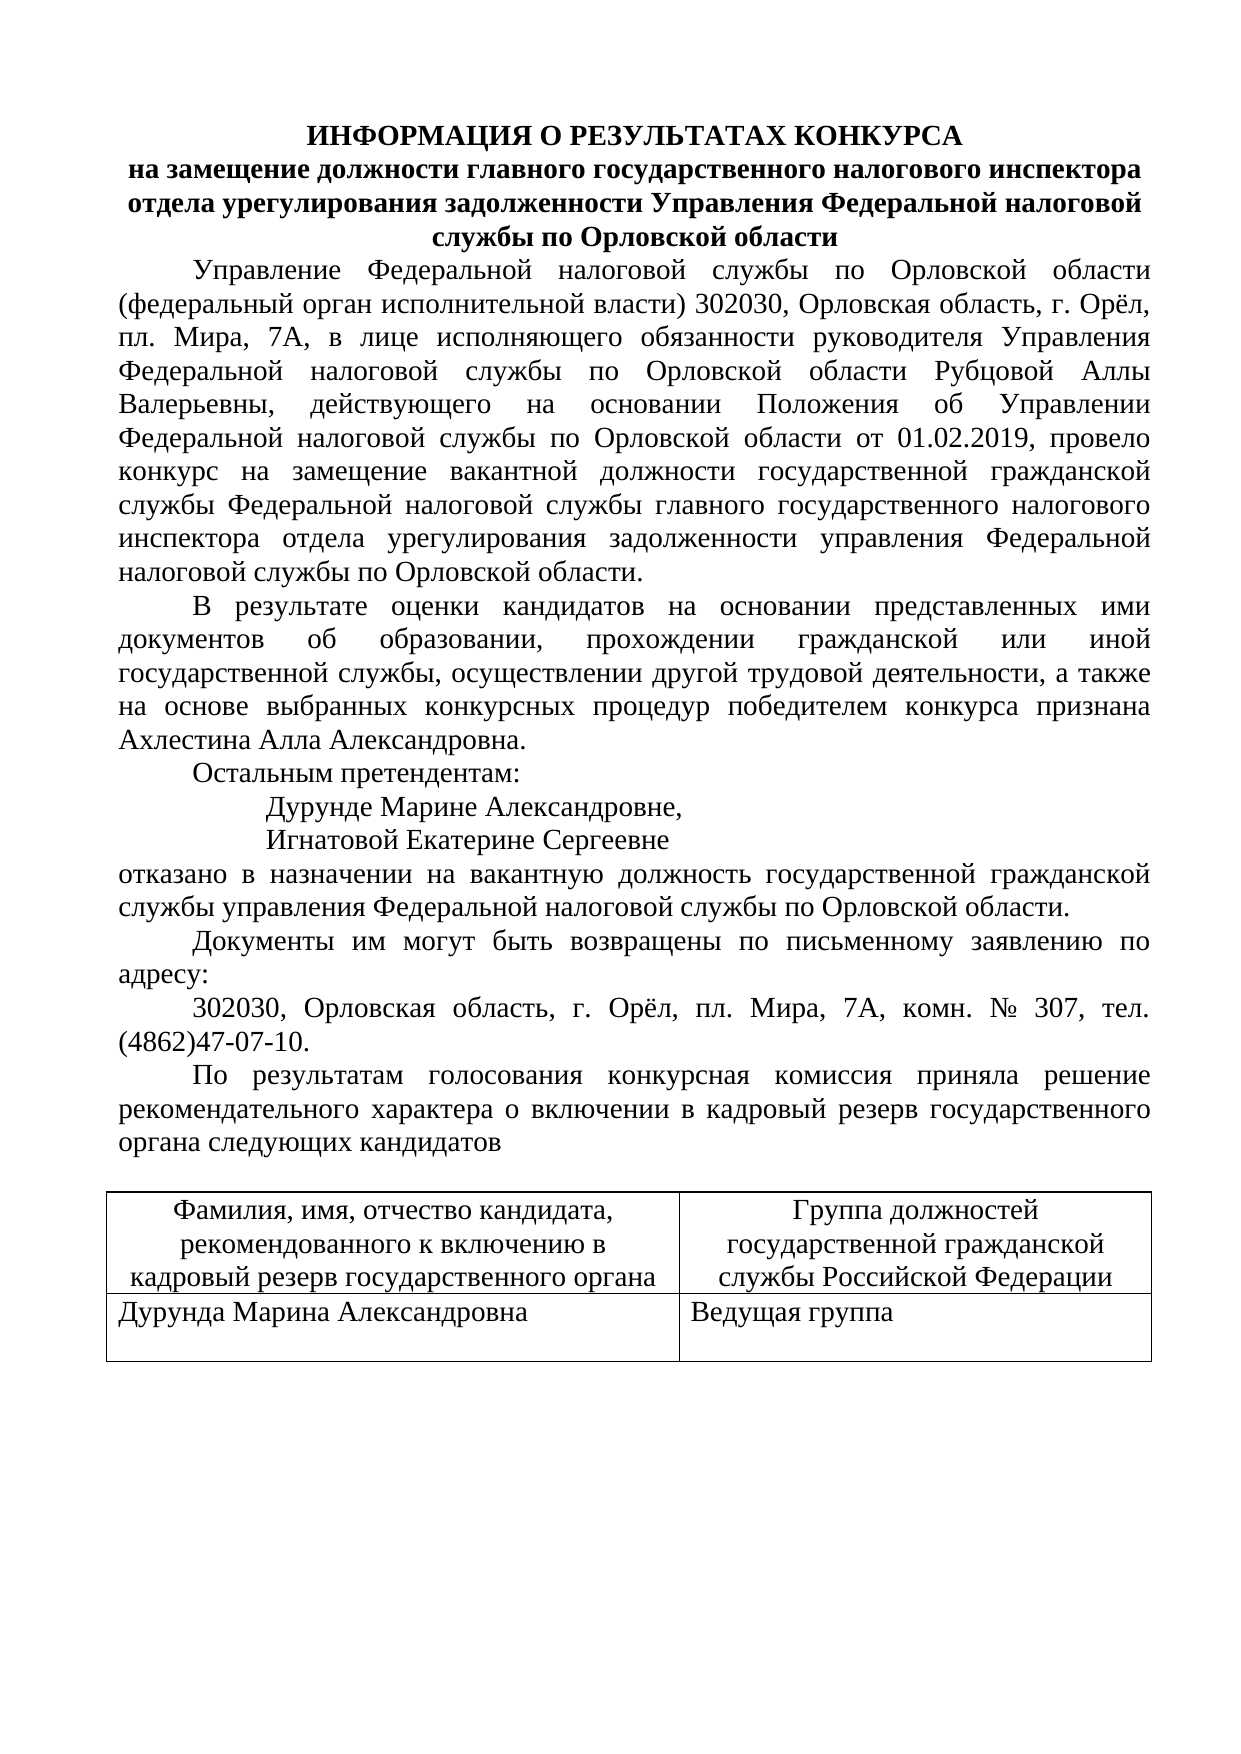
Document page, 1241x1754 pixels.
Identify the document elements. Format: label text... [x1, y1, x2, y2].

table_cell Ведущая группа [680, 1294, 1151, 1361]
text Дурунде Марине Александровне, [118, 789, 1152, 822]
text По результатам голосования конкурсная комиссия приняла решение рекомендательного характера о включении в кадровый резерв государственного органа следующих кандидатов [118, 1057, 1152, 1158]
table_cell Дурунда Марина Александровна [107, 1294, 679, 1361]
text 302030, Орловская область, г. Орёл, пл. Мира, 7А, комн. № 307, тел. (4862)47-07-10. [118, 990, 1152, 1057]
text В результате оценки кандидатов на основании представленных ими документов об образовании, прохождении гражданской или иной государственной службы, осуществлении другой трудовой деятельности, а также на основе выбранных конкурсных процедур победителем конкурса признана Ахлестина Алла Александровна. [118, 588, 1152, 755]
text на замещение должности главного государственного налогового инспектора отдела урегулирования задолженности Управления Федеральной налоговой службы по Орловской области [118, 152, 1152, 252]
text Документы им могут быть возвращены по письменному заявлению по адресу: [118, 923, 1152, 990]
subtitle ИНФОРМАЦИЯ О РЕЗУЛЬТАТАХ КОНКУРСА [118, 118, 1152, 152]
text отказано в назначении на вакантную должность государственной гражданской службы управления Федеральной налоговой службы по Орловской области. [118, 856, 1152, 923]
text Управление Федеральной налоговой службы по Орловской области (федеральный орган исполнительной власти) 302030, Орловская область, г. Орёл, пл. Мира, 7А, в лице исполняющего обязанности руководителя Управления Федеральной налоговой службы по Орловской области Рубцовой Аллы Валерьевны, действующего на основании Положения об Управлении Федеральной налоговой службы по Орловской области от 01.02.2019, провело конкурс на замещение вакантной должности государственной гражданской службы Федеральной налоговой службы главного государственного налогового инспектора отдела урегулирования задолженности управления Федеральной налоговой службы по Орловской области. [118, 252, 1152, 588]
table_header Группа должностей государственной гражданской службы Российской Федерации [680, 1193, 1151, 1293]
text Игнатовой Екатерине Сергеевне [118, 822, 1152, 856]
table_header Фамилия, имя, отчество кандидата, рекомендованного к включению в кадровый резерв государственного органа [107, 1193, 679, 1293]
text Остальным претендентам: [118, 755, 1152, 789]
